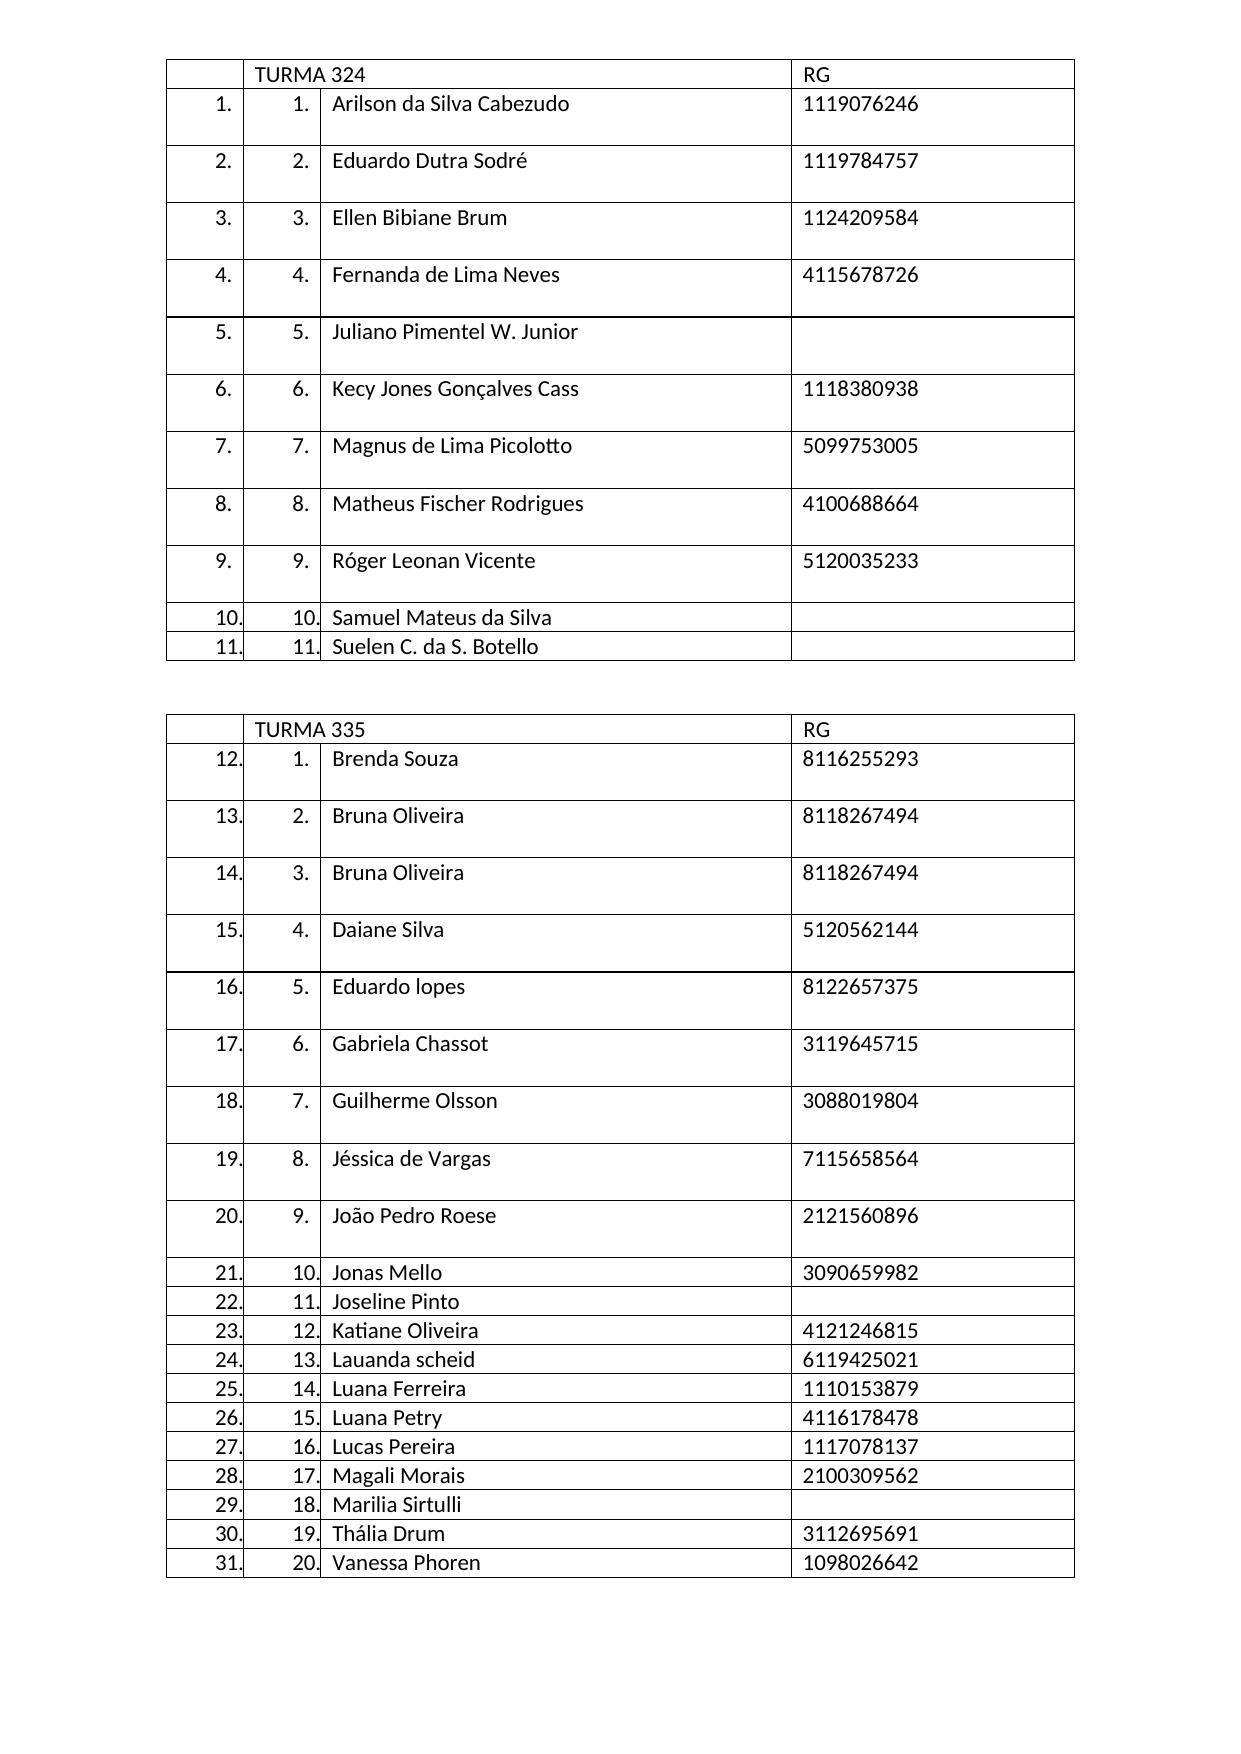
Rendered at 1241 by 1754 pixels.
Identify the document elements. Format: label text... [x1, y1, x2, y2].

table_cell 8116255293 [792, 744, 1074, 800]
table_header RG [792, 60, 1074, 88]
table_cell 1119076246 [792, 89, 1074, 145]
table_cell Suelen C. da S. Botello [321, 632, 791, 660]
table_cell [244, 858, 320, 914]
table_cell 3090659982 [792, 1258, 1074, 1286]
table_cell Thália Drum [321, 1520, 791, 1547]
table_header TURMA 324 [244, 60, 791, 88]
table_cell Ellen Bibiane Brum [321, 203, 791, 259]
table_cell Matheus Fischer Rodrigues [321, 489, 791, 545]
table_cell Róger Leonan Vicente [321, 546, 791, 602]
table_cell 5099753005 [792, 432, 1074, 488]
table_cell 1098026642 [792, 1549, 1074, 1577]
table_cell [167, 603, 243, 631]
table_cell [167, 1490, 243, 1518]
table_cell [244, 1316, 320, 1344]
table_cell [244, 89, 320, 145]
table_cell [167, 858, 243, 914]
table_cell Magali Morais [321, 1461, 791, 1489]
table_cell [244, 146, 320, 202]
table_cell [167, 1258, 243, 1286]
table_cell Jéssica de Vargas [321, 1144, 791, 1200]
table_cell Juliano Pimentel W. Junior [321, 318, 791, 373]
table_cell [244, 915, 320, 971]
table_cell [244, 1287, 320, 1315]
table_cell [167, 375, 243, 431]
table_cell [244, 375, 320, 431]
table_cell [244, 1403, 320, 1431]
table_header TURMA 335 [244, 715, 791, 743]
table_cell [167, 260, 243, 316]
table_cell Kecy Jones Gonçalves Cass [321, 375, 791, 431]
table_cell [244, 1461, 320, 1489]
table_cell 4121246815 [792, 1316, 1074, 1344]
table_cell Lauanda scheid [321, 1345, 791, 1373]
table_cell 8118267494 [792, 858, 1074, 914]
table_cell [792, 1490, 1074, 1518]
table_cell Katiane Oliveira [321, 1316, 791, 1344]
table_cell [244, 432, 320, 488]
table_cell [244, 1258, 320, 1286]
table_cell [167, 1520, 243, 1547]
table_cell 2121560896 [792, 1201, 1074, 1257]
table_cell [244, 489, 320, 545]
table_cell [167, 973, 243, 1028]
table_cell [167, 1287, 243, 1315]
table_cell 3088019804 [792, 1087, 1074, 1143]
table_cell [167, 1201, 243, 1257]
table_cell [167, 1549, 243, 1577]
table_cell 1119784757 [792, 146, 1074, 202]
table_cell João Pedro Roese [321, 1201, 791, 1257]
table_cell Daiane Silva [321, 915, 791, 971]
table_cell [167, 744, 243, 800]
table_cell Lucas Pereira [321, 1432, 791, 1460]
table_cell [244, 546, 320, 602]
table_cell [244, 1201, 320, 1257]
table_cell [167, 801, 243, 857]
table_cell 1124209584 [792, 203, 1074, 259]
table_cell Arilson da Silva Cabezudo [321, 89, 791, 145]
table_cell [244, 1374, 320, 1402]
table_cell [244, 603, 320, 631]
table_cell 3119645715 [792, 1030, 1074, 1086]
table_cell [167, 1432, 243, 1460]
table_cell 2100309562 [792, 1461, 1074, 1489]
table_cell [244, 1520, 320, 1547]
table_cell [167, 632, 243, 660]
table_cell Vanessa Phoren [321, 1549, 791, 1577]
table_cell 4115678726 [792, 260, 1074, 316]
table_cell [244, 744, 320, 800]
table_cell Marilia Sirtulli [321, 1490, 791, 1518]
table_cell [244, 973, 320, 1028]
table_cell 8122657375 [792, 973, 1074, 1028]
table_cell [167, 1403, 243, 1431]
table_cell Fernanda de Lima Neves [321, 260, 791, 316]
table_cell [167, 318, 243, 373]
table_cell 1118380938 [792, 375, 1074, 431]
table_cell Magnus de Lima Picolotto [321, 432, 791, 488]
table_cell [167, 89, 243, 145]
table_cell [244, 260, 320, 316]
table_cell [792, 318, 1074, 373]
table_cell Luana Petry [321, 1403, 791, 1431]
table_header [167, 60, 243, 88]
table_cell 1110153879 [792, 1374, 1074, 1402]
table_header [167, 715, 243, 743]
table_cell Luana Ferreira [321, 1374, 791, 1402]
table_cell [244, 1549, 320, 1577]
table_cell Joseline Pinto [321, 1287, 791, 1315]
table_cell 1117078137 [792, 1432, 1074, 1460]
table_cell 8118267494 [792, 801, 1074, 857]
table_cell Eduardo Dutra Sodré [321, 146, 791, 202]
table_cell [244, 1432, 320, 1460]
table_cell [244, 1345, 320, 1373]
table_cell [167, 1144, 243, 1200]
table_cell Brenda Souza [321, 744, 791, 800]
table_cell [792, 1287, 1074, 1315]
table_cell [244, 1490, 320, 1518]
table_cell Bruna Oliveira [321, 801, 791, 857]
table_cell [244, 203, 320, 259]
table_cell Jonas Mello [321, 1258, 791, 1286]
table_cell Samuel Mateus da Silva [321, 603, 791, 631]
table_cell [792, 632, 1074, 660]
table_cell Gabriela Chassot [321, 1030, 791, 1086]
table_cell [792, 603, 1074, 631]
table_cell [244, 1030, 320, 1086]
table_cell 7115658564 [792, 1144, 1074, 1200]
table_cell [167, 1461, 243, 1489]
table_cell [167, 1316, 243, 1344]
table_cell [244, 318, 320, 373]
table_cell 3112695691 [792, 1520, 1074, 1547]
table_cell Bruna Oliveira [321, 858, 791, 914]
table_cell 4100688664 [792, 489, 1074, 545]
table_cell Eduardo lopes [321, 973, 791, 1028]
table_cell [167, 915, 243, 971]
table_cell 6119425021 [792, 1345, 1074, 1373]
table_cell 5120562144 [792, 915, 1074, 971]
table_cell [244, 801, 320, 857]
table_cell [167, 432, 243, 488]
table_cell [167, 203, 243, 259]
table_cell [244, 1144, 320, 1200]
table_cell [244, 632, 320, 660]
table_cell 5120035233 [792, 546, 1074, 602]
table_cell 4116178478 [792, 1403, 1074, 1431]
table_cell Guilherme Olsson [321, 1087, 791, 1143]
table_cell [167, 546, 243, 602]
table_cell [244, 1087, 320, 1143]
table_cell [167, 1087, 243, 1143]
table_cell [167, 146, 243, 202]
table_cell [167, 489, 243, 545]
table_cell [167, 1345, 243, 1373]
table_cell [167, 1030, 243, 1086]
table_header RG [792, 715, 1074, 743]
table_cell [167, 1374, 243, 1402]
